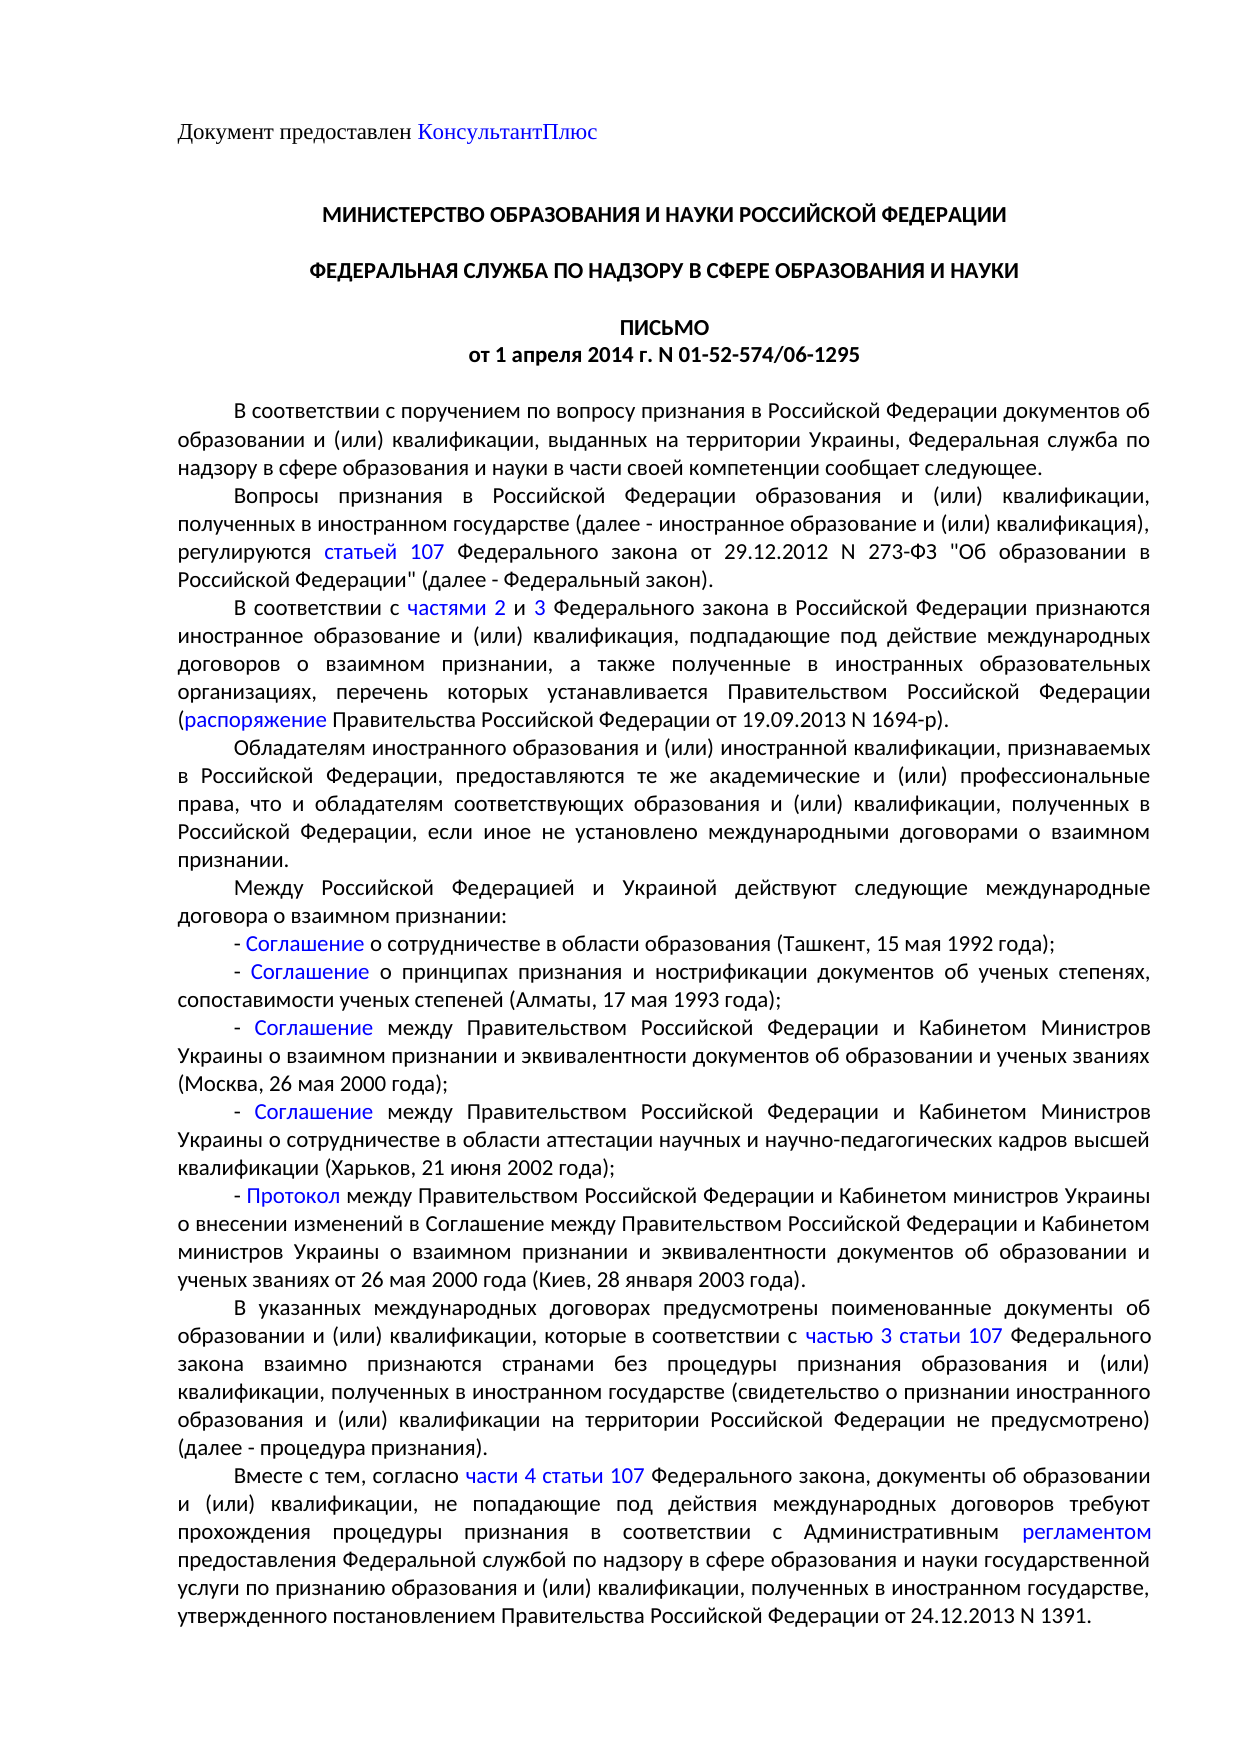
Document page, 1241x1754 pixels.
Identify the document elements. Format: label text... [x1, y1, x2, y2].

text - Соглашение о сотрудничестве в области образования (Ташкент, 15 мая 1992 года); [177, 929, 1152, 957]
text Документ предоставлен КонсультантПлюс [177, 118, 1152, 172]
text В указанных международных договорах предусмотрены поименованные документы об образовании и (или) квалификации, которые в соответствии с частью 3 статьи 107 Федерального закона взаимно признаются странами без процедуры признания образования и (или) квалификации, полученных в иностранном государстве (свидетельство о признании иностранного образования и (или) квалификации на территории Российской Федерации не предусмотрено) (далее - процедура признания). [177, 1293, 1152, 1461]
text В соответствии с поручением по вопросу признания в Российской Федерации документов об образовании и (или) квалификации, выданных на территории Украины, Федеральная служба по надзору в сфере образования и науки в части своей компетенции сообщает следующее. [177, 397, 1152, 481]
text - Соглашение между Правительством Российской Федерации и Кабинетом Министров Украины о сотрудничестве в области аттестации научных и научно-педагогических кадров высшей квалификации (Харьков, 21 июня 2002 года); [177, 1097, 1152, 1181]
text Между Российской Федерацией и Украиной действуют следующие международные договора о взаимном признании: [177, 873, 1152, 929]
text Вопросы признания в Российской Федерации образования и (или) квалификации, полученных в иностранном государстве (далее - иностранное образование и (или) квалификация), регулируются статьей 107 Федерального закона от 29.12.2012 N 273-ФЗ "Об образовании в Российской Федерации" (далее - Федеральный закон). [177, 481, 1152, 593]
text - Соглашение между Правительством Российской Федерации и Кабинетом Министров Украины о взаимном признании и эквивалентности документов об образовании и ученых званиях (Москва, 26 мая 2000 года); [177, 1013, 1152, 1097]
text - Протокол между Правительством Российской Федерации и Кабинетом министров Украины о внесении изменений в Соглашение между Правительством Российской Федерации и Кабинетом министров Украины о взаимном признании и эквивалентности документов об образовании и ученых званиях от 26 мая 2000 года (Киев, 28 января 2003 года). [177, 1181, 1152, 1293]
text ФЕДЕРАЛЬНАЯ СЛУЖБА ПО НАДЗОРУ В СФЕРЕ ОБРАЗОВАНИЯ И НАУКИ [177, 257, 1152, 284]
text - Соглашение о принципах признания и нострификации документов об ученых степенях, сопоставимости ученых степеней (Алматы, 17 мая 1993 года); [177, 957, 1152, 1013]
text В соответствии с частями 2 и 3 Федерального закона в Российской Федерации признаются иностранное образование и (или) квалификация, подпадающие под действие международных договоров о взаимном признании, а также полученные в иностранных образовательных организациях, перечень которых устанавливается Правительством Российской Федерации (распоряжение Правительства Российской Федерации от 19.09.2013 N 1694-р). [177, 593, 1152, 733]
text ПИСЬМО [177, 313, 1152, 341]
text МИНИСТЕРСТВО ОБРАЗОВАНИЯ И НАУКИ РОССИЙСКОЙ ФЕДЕРАЦИИ [177, 201, 1152, 228]
text Обладателям иностранного образования и (или) иностранной квалификации, признаваемых в Российской Федерации, предоставляются те же академические и (или) профессиональные права, что и обладателям соответствующих образования и (или) квалификации, полученных в Российской Федерации, если иное не установлено международными договорами о взаимном признании. [177, 733, 1152, 873]
text от 1 апреля 2014 г. N 01-52-574/06-1295 [177, 341, 1152, 369]
text Вместе с тем, согласно части 4 статьи 107 Федерального закона, документы об образовании и (или) квалификации, не попадающие под действия международных договоров требуют прохождения процедуры признания в соответствии с Административным регламентом предоставления Федеральной службой по надзору в сфере образования и науки государственной услуги по признанию образования и (или) квалификации, полученных в иностранном государстве, утвержденного постановлением Правительства Российской Федерации от 24.12.2013 N 1391. [177, 1461, 1152, 1629]
